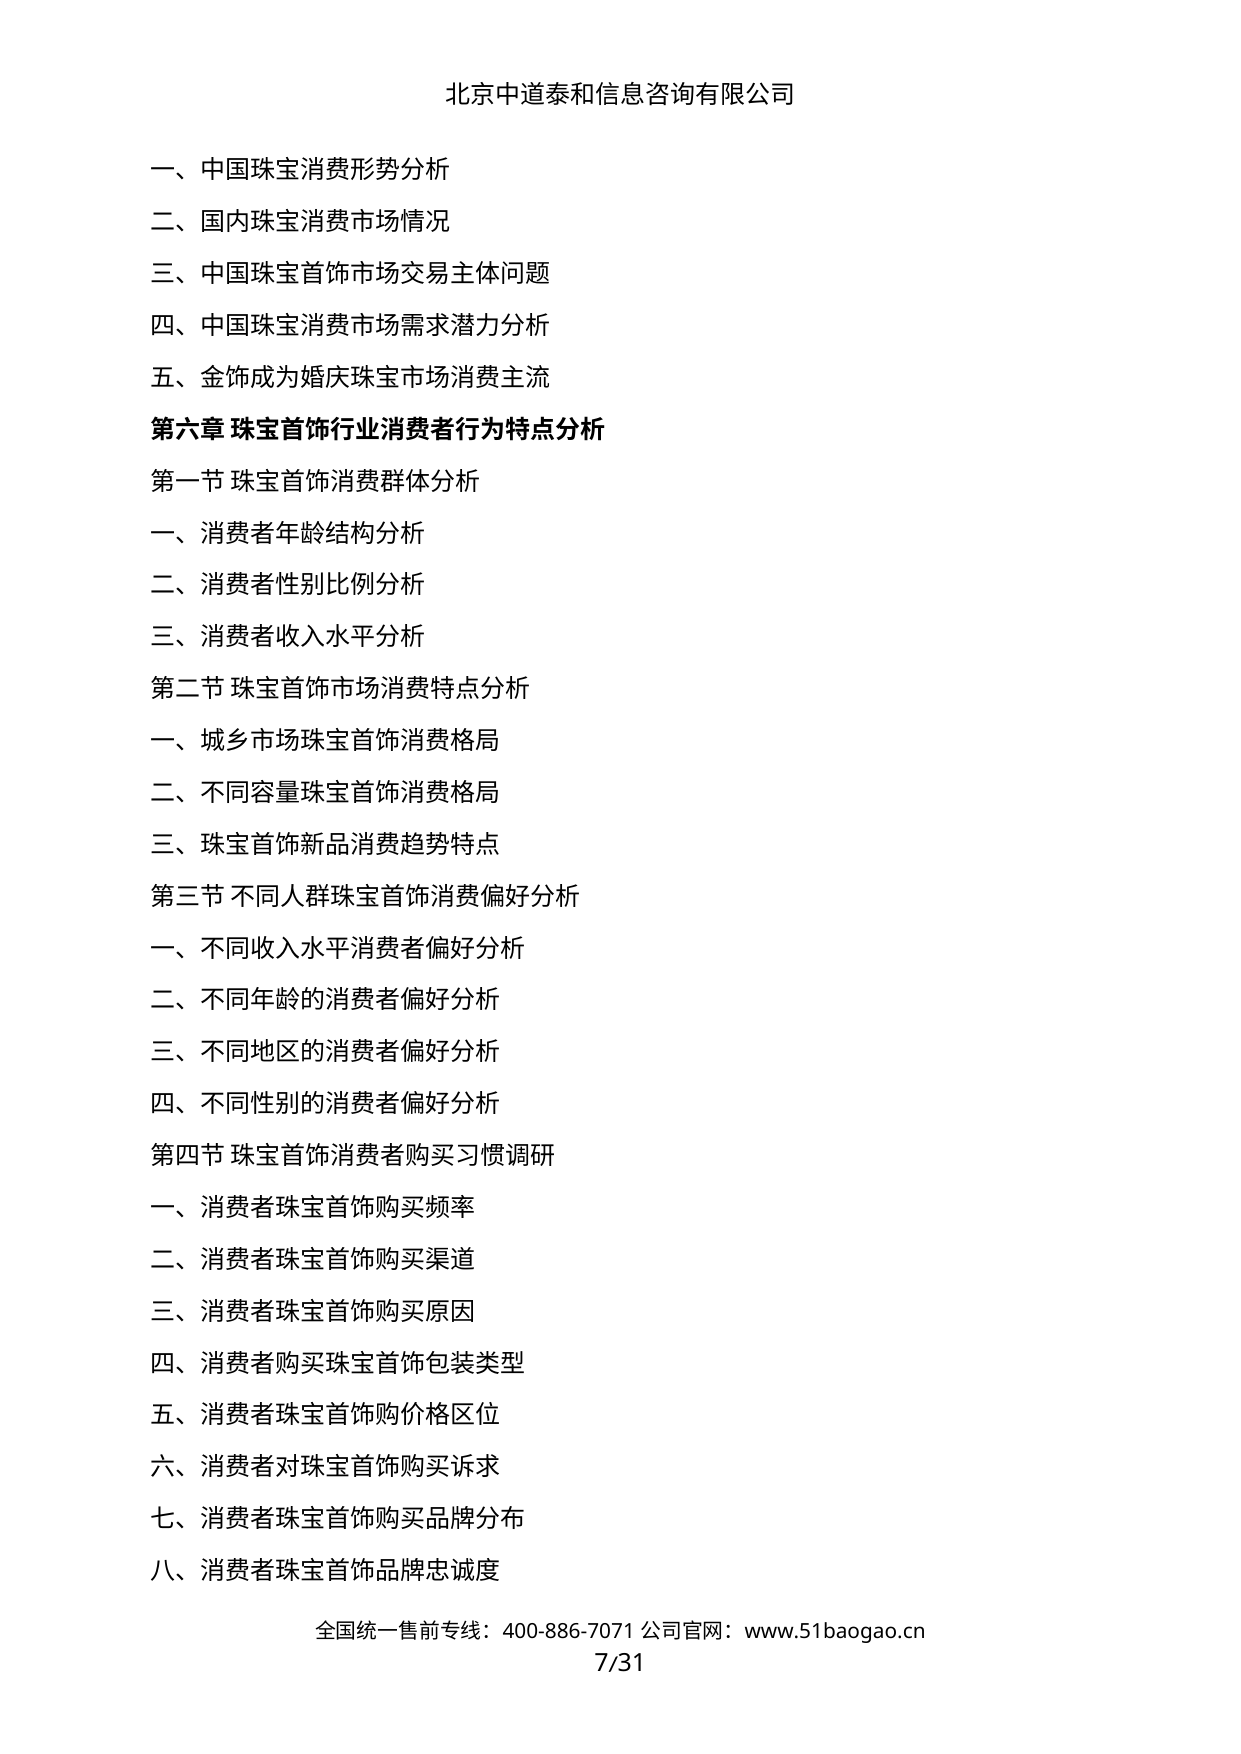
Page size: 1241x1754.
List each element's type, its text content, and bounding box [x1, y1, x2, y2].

text 二、国内珠宝消费市场情况 [150, 202, 1090, 238]
text 三、不同地区的消费者偏好分析 [150, 1032, 1090, 1068]
text 四、不同性别的消费者偏好分析 [150, 1084, 1090, 1120]
text 四、中国珠宝消费市场需求潜力分析 [150, 306, 1090, 342]
text 八、消费者珠宝首饰品牌忠诚度 [150, 1551, 1090, 1587]
text 五、消费者珠宝首饰购价格区位 [150, 1395, 1090, 1431]
text 第四节 珠宝首饰消费者购买习惯调研 [150, 1136, 1090, 1172]
text 二、消费者性别比例分析 [150, 565, 1090, 601]
text 第三节 不同人群珠宝首饰消费偏好分析 [150, 876, 1090, 912]
text 一、中国珠宝消费形势分析 [150, 150, 1090, 186]
text 二、不同容量珠宝首饰消费格局 [150, 772, 1090, 809]
text 六、消费者对珠宝首饰购买诉求 [150, 1447, 1090, 1483]
text 一、城乡市场珠宝首饰消费格局 [150, 721, 1090, 757]
text 七、消费者珠宝首饰购买品牌分布 [150, 1499, 1090, 1535]
text 三、消费者珠宝首饰购买原因 [150, 1291, 1090, 1327]
text 一、消费者年龄结构分析 [150, 513, 1090, 549]
text 第二节 珠宝首饰市场消费特点分析 [150, 669, 1090, 705]
text 三、珠宝首饰新品消费趋势特点 [150, 824, 1090, 861]
text 第六章 珠宝首饰行业消费者行为特点分析 [150, 409, 1090, 446]
text 三、消费者收入水平分析 [150, 617, 1090, 653]
text 三、中国珠宝首饰市场交易主体问题 [150, 254, 1090, 290]
text 一、不同收入水平消费者偏好分析 [150, 928, 1090, 964]
text 四、消费者购买珠宝首饰包装类型 [150, 1343, 1090, 1379]
text 二、消费者珠宝首饰购买渠道 [150, 1239, 1090, 1276]
text 第一节 珠宝首饰消费群体分析 [150, 461, 1090, 497]
text 五、金饰成为婚庆珠宝市场消费主流 [150, 357, 1090, 394]
text 二、不同年龄的消费者偏好分析 [150, 980, 1090, 1016]
text 一、消费者珠宝首饰购买频率 [150, 1187, 1090, 1224]
